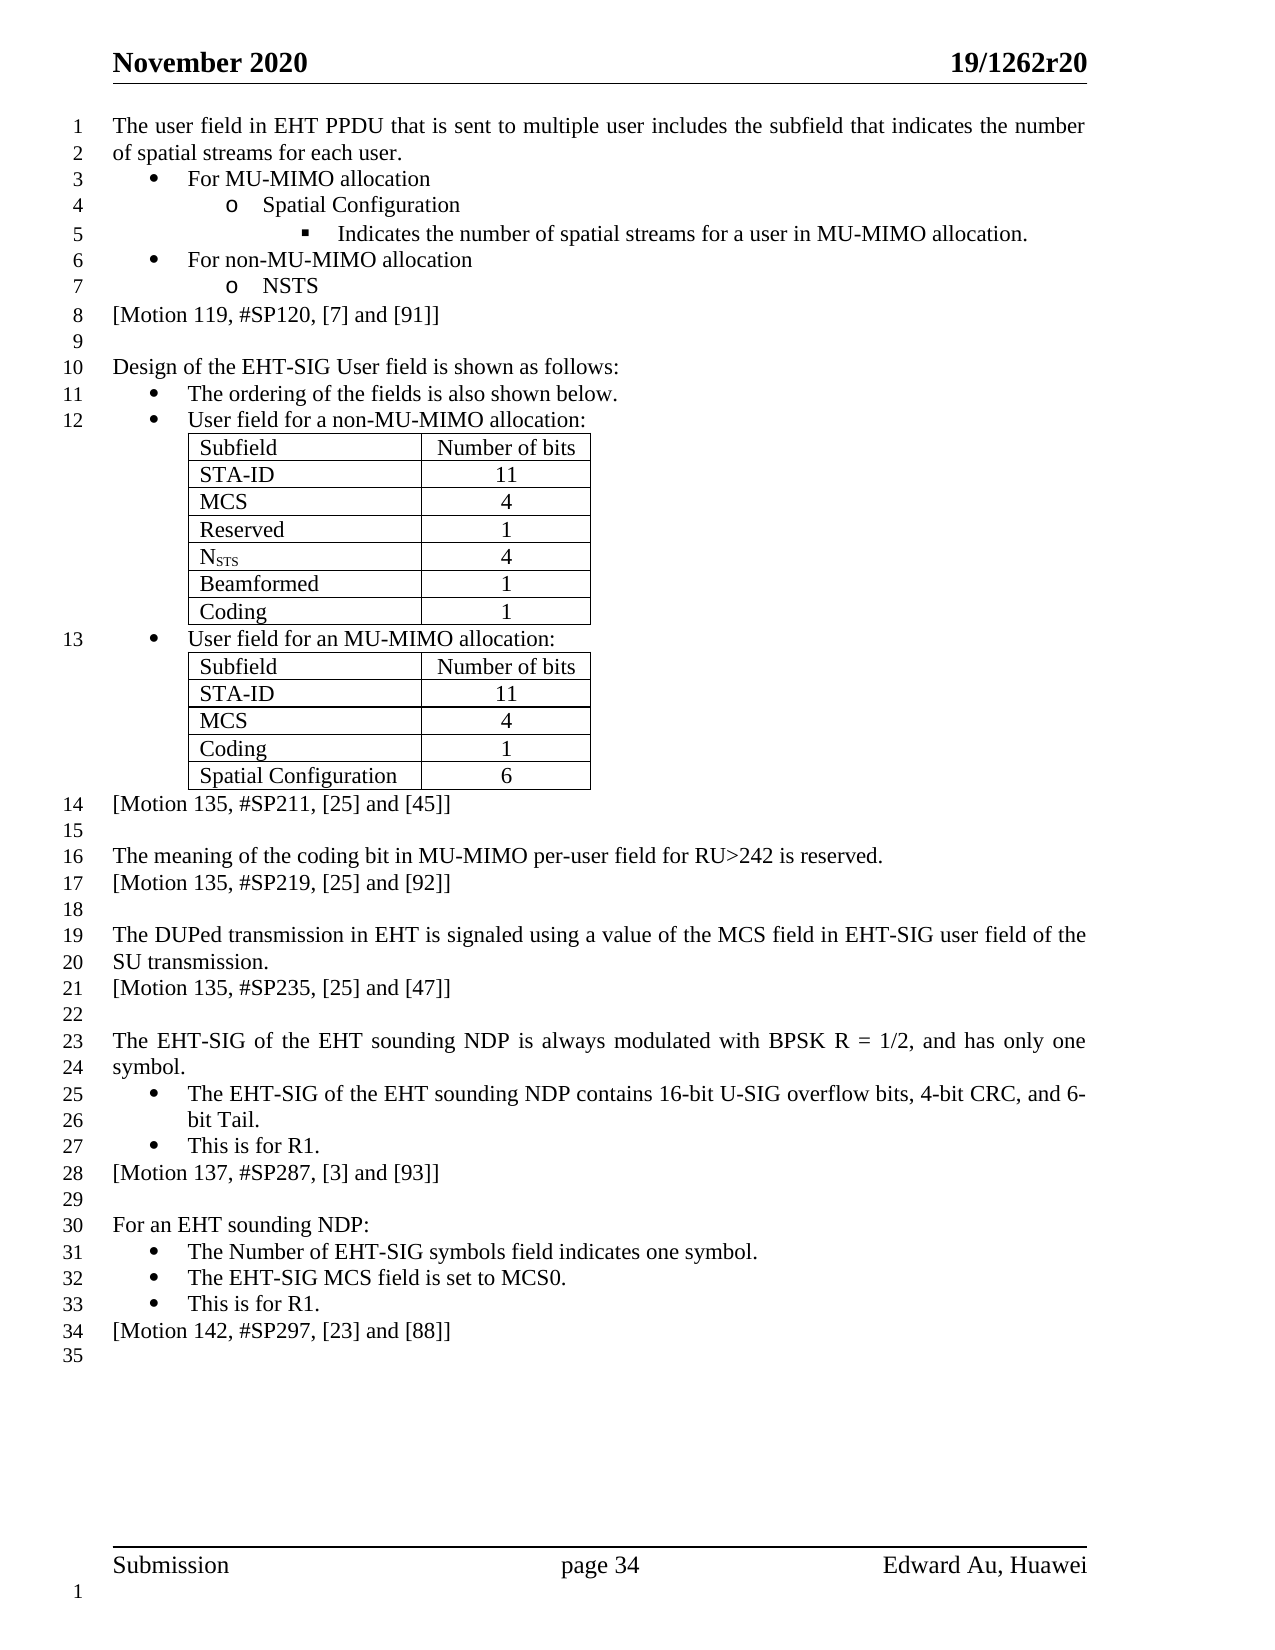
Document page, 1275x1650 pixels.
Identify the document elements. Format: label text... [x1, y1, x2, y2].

list This is for R1. [150, 1290, 1087, 1317]
text [Motion 142, #SP297, and ] [112, 1317, 1087, 1343]
list The EHT-SIG MCS field is set to MCS0. [150, 1264, 1087, 1290]
text The EHT-SIG of the EHT sounding NDP is always modulated with BPSK R = 1/2, and has only one symbol. [112, 1027, 1087, 1079]
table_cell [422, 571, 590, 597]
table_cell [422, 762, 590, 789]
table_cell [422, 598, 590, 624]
list For MU-MIMO allocation [150, 165, 1087, 192]
list The ordering of the fields is also shown below. [150, 380, 1087, 406]
text Design of the EHT-SIG User field is shown as follows: [112, 353, 1087, 380]
text For an EHT sounding NDP: [112, 1211, 1087, 1238]
text [Motion 119, #SP120, and ] [112, 301, 1087, 327]
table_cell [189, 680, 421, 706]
text The user field in EHT PPDU that is sent to multiple user includes the subfield that indicates the number of spatial streams for each user. [112, 112, 1087, 165]
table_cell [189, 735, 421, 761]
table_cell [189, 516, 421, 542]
list Spatial Configuration [225, 192, 1087, 220]
list Indicates the number of spatial streams for a user in MU-MIMO allocation. [300, 220, 1087, 246]
text The meaning of the coding bit in MU-MIMO per-user field for RU>242 is reserved. [112, 842, 1087, 869]
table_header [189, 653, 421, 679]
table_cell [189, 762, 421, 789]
list This is for R1. [150, 1132, 1087, 1159]
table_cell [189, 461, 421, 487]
list The EHT-SIG of the EHT sounding NDP contains 16-bit U-SIG overflow bits, 4-bit CRC, and 6-bit Tail. [150, 1079, 1087, 1132]
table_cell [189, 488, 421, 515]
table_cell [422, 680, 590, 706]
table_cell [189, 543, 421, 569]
text The DUPed transmission in EHT is signaled using a value of the MCS field in EHT-SIG user field of the SU transmission. [112, 921, 1087, 974]
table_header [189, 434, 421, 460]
text [Motion 135, #SP219, and ] [112, 869, 1087, 895]
list NSTS [225, 272, 1087, 301]
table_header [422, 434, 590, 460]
list For non-MU-MIMO allocation [150, 246, 1087, 272]
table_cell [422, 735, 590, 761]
text [Motion 135, #SP211, and ] [112, 790, 1087, 816]
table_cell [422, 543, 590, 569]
text [Motion 137, #SP287, and ] [112, 1159, 1087, 1185]
text [Motion 135, #SP235, and ] [112, 974, 1087, 1001]
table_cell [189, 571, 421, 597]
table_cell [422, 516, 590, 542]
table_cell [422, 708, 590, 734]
list The Number of EHT-SIG symbols field indicates one symbol. [150, 1238, 1087, 1264]
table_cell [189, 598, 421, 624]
list User field for a non-MU-MIMO allocation: [150, 406, 1087, 432]
list User field for an MU-MIMO allocation: [150, 625, 1087, 652]
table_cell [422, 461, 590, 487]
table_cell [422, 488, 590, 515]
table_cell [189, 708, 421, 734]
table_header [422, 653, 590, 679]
